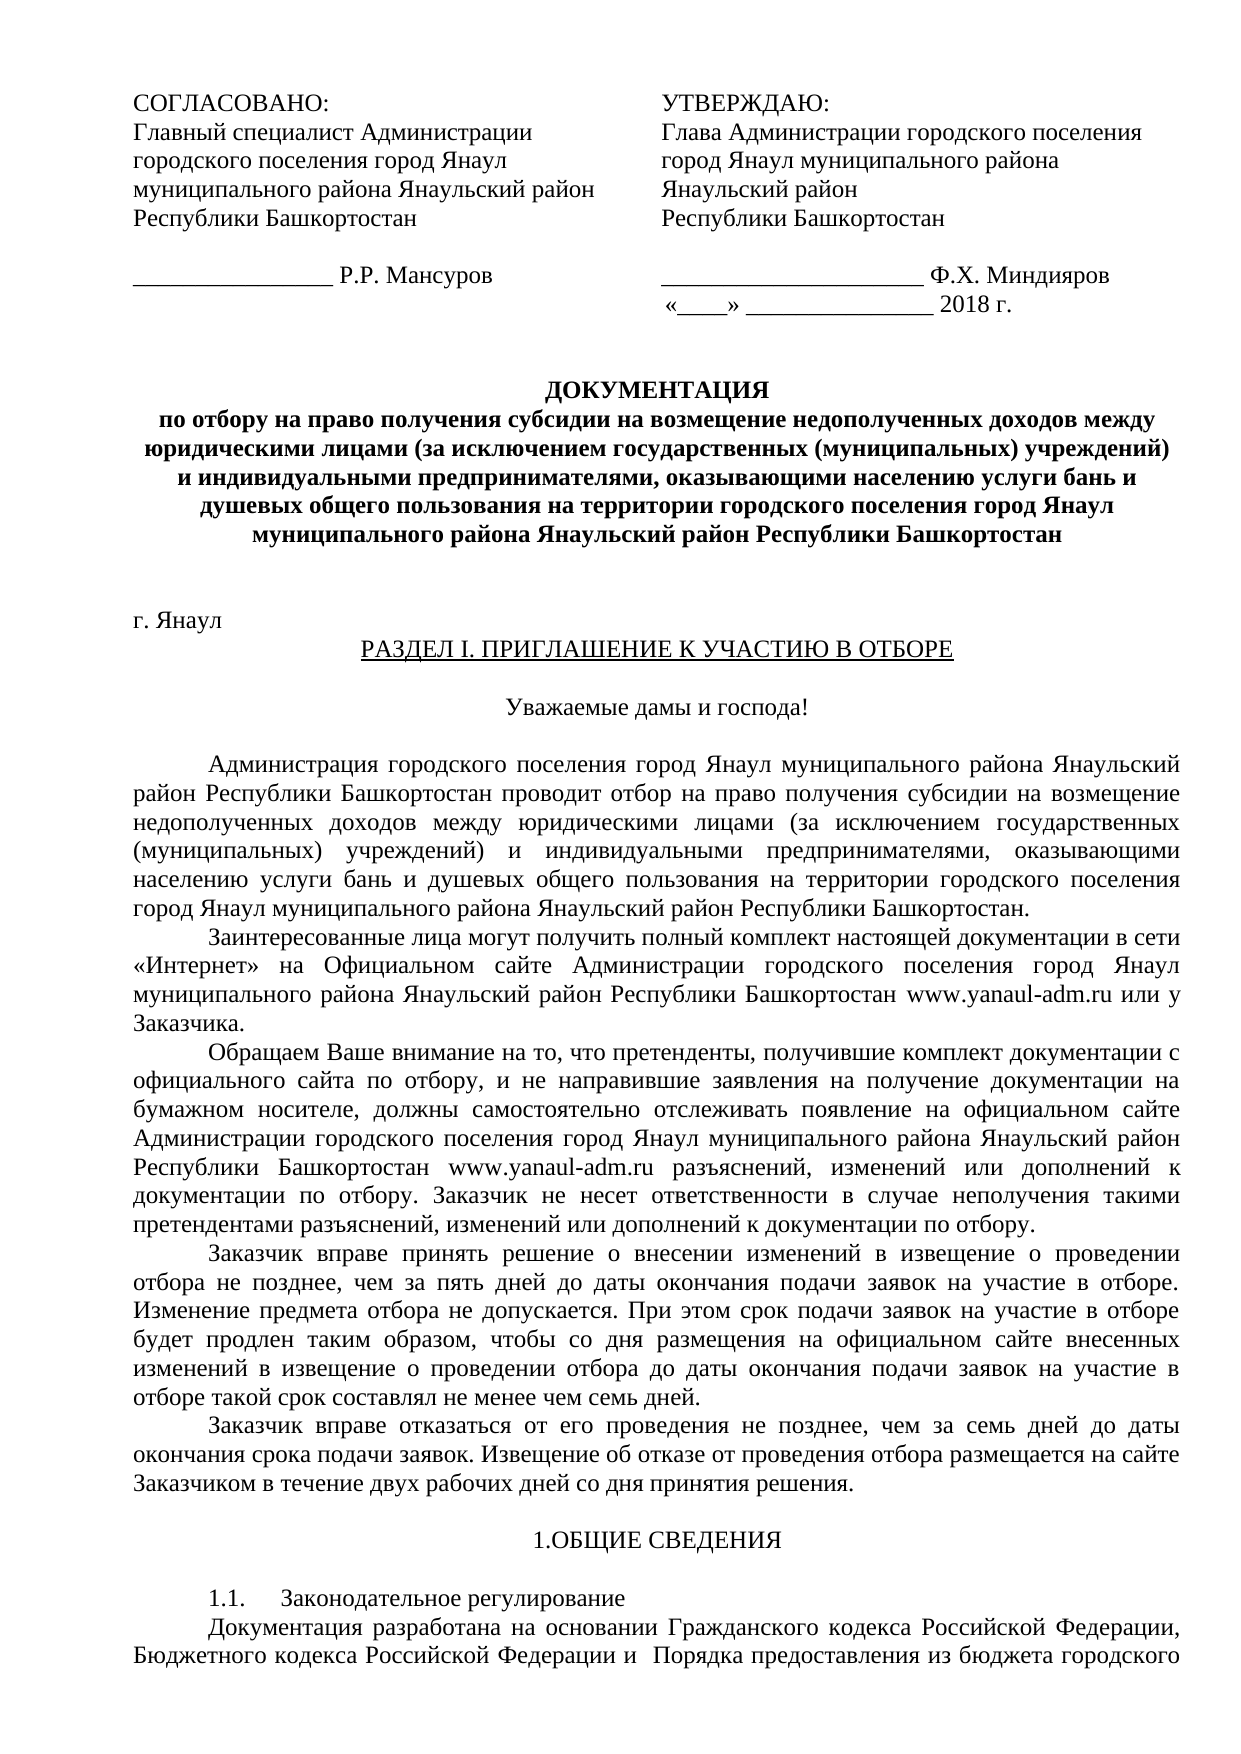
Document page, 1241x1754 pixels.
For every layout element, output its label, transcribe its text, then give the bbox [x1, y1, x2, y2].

text Администрация городского поселения город Янаул муниципального района Янаульский район Республики Башкортостан проводит отбор на право получения субсидии на возмещение недополученных доходов между юридическими лицами (за исключением государственных (муниципальных) учреждений) и индивидуальными предпринимателями, оказывающими населению услуги бань и душевых общего пользования на территории городского поселения город Янаул муниципального района Янаульский район Республики Башкортостан. [133, 749, 1181, 922]
text Обращаем Ваше внимание на то, что претенденты, получившие комплект документации с официального сайта по отбору, и не направившие заявления на получение документации на бумажном носителе, должны самостоятельно отслеживать появление на официальном сайте Администрации городского поселения город Янаул муниципального района Янаульский район Республики Башкортостан www.yanaul-adm.ru разъяснений, изменений или дополнений к документации по отбору. Заказчик не несет ответственности в случае неполучения такими претендентами разъяснений, изменений или дополнений к документации по отбору. [133, 1037, 1181, 1238]
text Заинтересованные лица могут получить полный комплект настоящей документации в сети «Интернет» на Официальном сайте Администрации городского поселения город Янаул муниципального района Янаульский район Республики Башкортостан www.yanaul-adm.ru или у Заказчика. [133, 922, 1181, 1037]
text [133, 1612, 1181, 1669]
text г. Янаул [133, 605, 1181, 634]
text по отбору на право получения субсидии на возмещение недополученных доходов между юридическими лицами (за исключением государственных (муниципальных) учреждений) [133, 404, 1181, 462]
text и индивидуальными предпринимателями, оказывающими населению услуги бань и душевых общего пользования на территории городского поселения город Янаул муниципального района Янаульский район Республики Башкортостан [133, 462, 1181, 548]
text Заказчик вправе принять решение о внесении изменений в извещение о проведении отбора не позднее, чем за пять дней до даты окончания подачи заявок на участие в отборе. Изменение предмета отбора не допускается. При этом срок подачи заявок на участие в отборе будет продлен таким образом, чтобы со дня размещения на официальном сайте внесенных изменений в извещение о проведении отбора до даты окончания подачи заявок на участие в отборе такой срок составлял не менее чем семь дней. [133, 1238, 1181, 1410]
table_header СОГЛАСОВАНО: Главный специалист Администрации городского поселения город Янаул муниципального района Янаульский район Республики Башкортостан ________________ Р.Р. Мансуров [122, 88, 650, 318]
table_header УТВЕРЖДАЮ: Глава Администрации городского поселения город Янаул муниципального района Янаульский район Республики Башкортостан _____________________ Ф.Х. Миндияров «____» _______________ 2018 г. [650, 88, 1178, 318]
text РАЗДЕЛ I. ПРИГЛАШЕНИЕ К УЧАСТИЮ В ОТБОРЕ [133, 634, 1181, 663]
text Заказчик вправе отказаться от его проведения не позднее, чем за семь дней до даты окончания срока подачи заявок. Извещение об отказе от проведения отбора размещается на сайте Заказчиком в течение двух рабочих дней со дня принятия решения. [133, 1410, 1181, 1497]
text 1.ОБЩИЕ СВЕДЕНИЯ [133, 1525, 1181, 1554]
text Уважаемые дамы и господа! [133, 692, 1181, 720]
text Документация [133, 375, 1181, 404]
list Законодательное регулирование [133, 1583, 1181, 1612]
